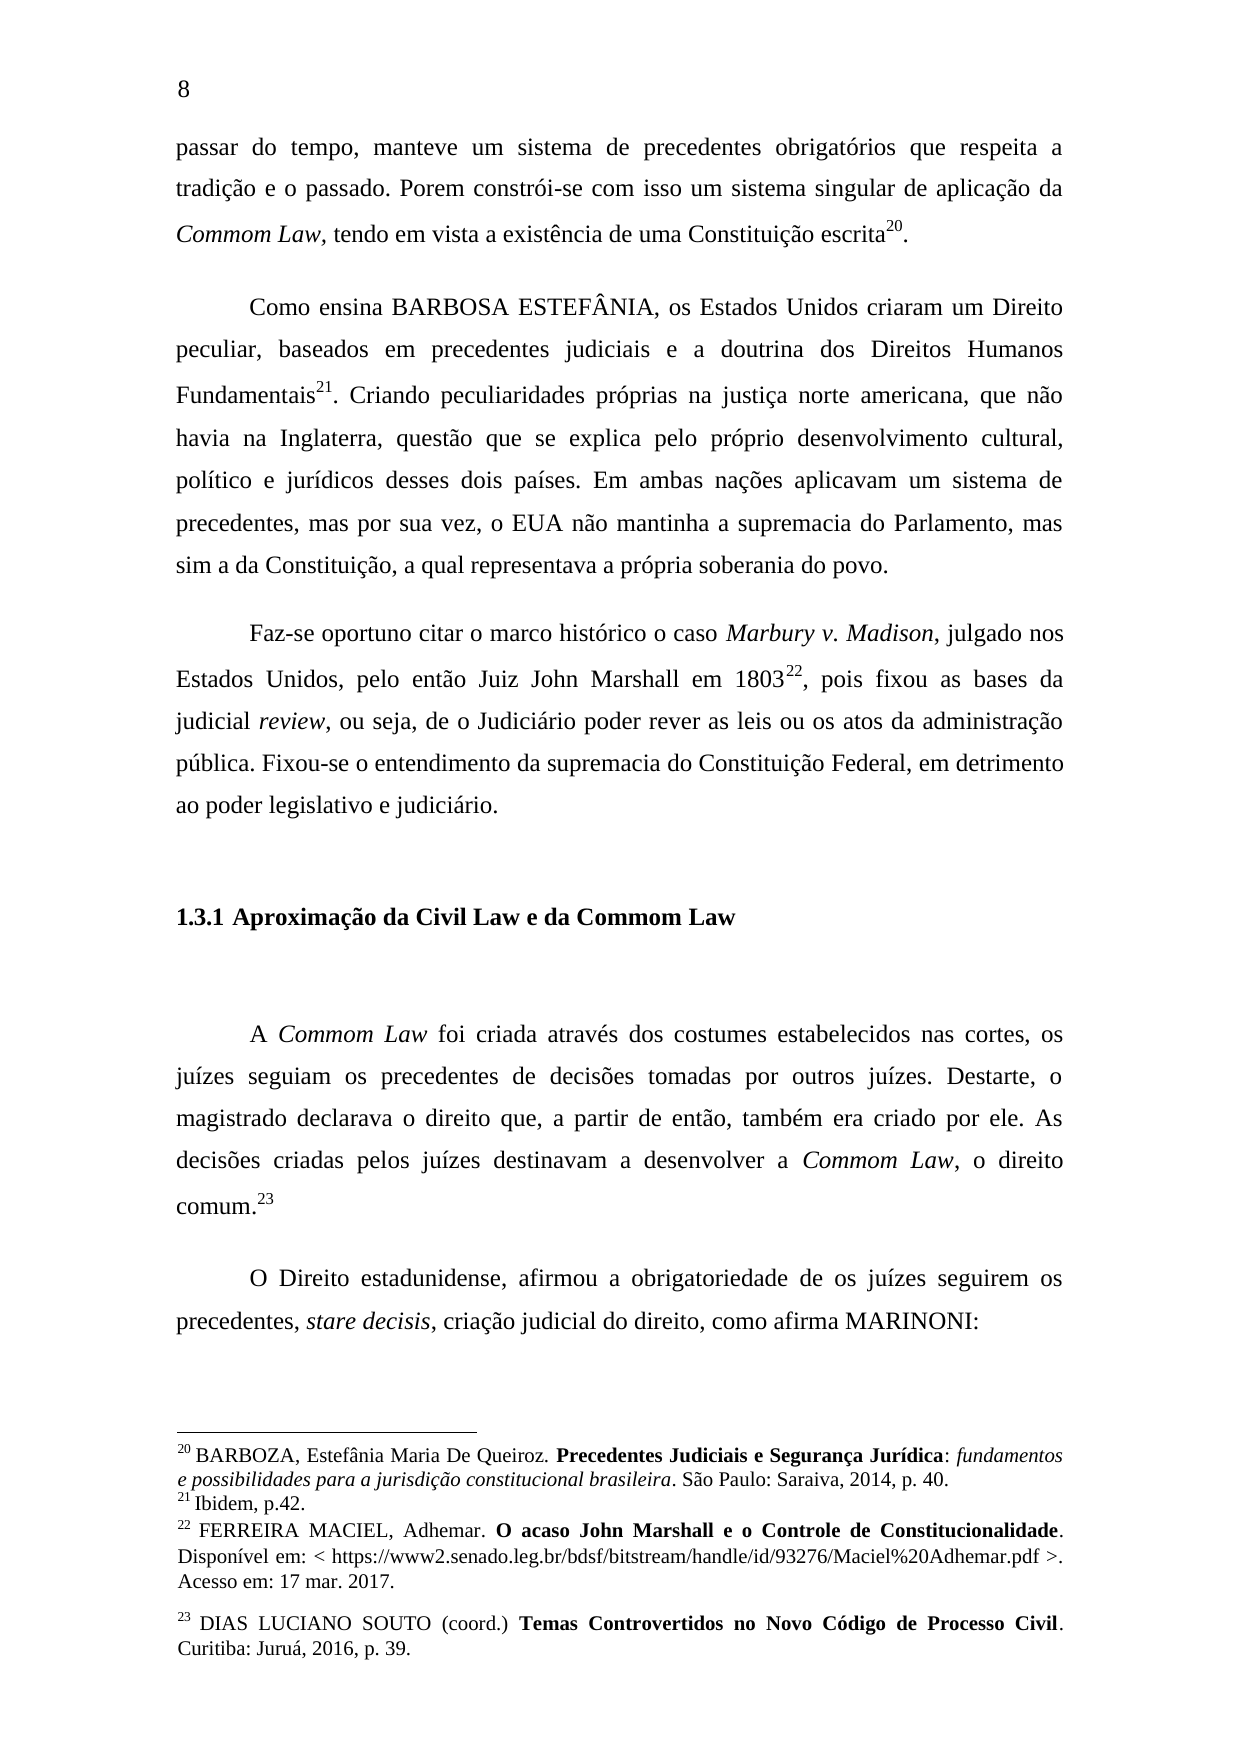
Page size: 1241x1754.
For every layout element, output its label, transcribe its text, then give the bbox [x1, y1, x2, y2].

text 23 DIAS LUCIANO SOUTO (coord.) Temas Controvertidos no Novo Código de Processo Civil. Curitiba: Juruá, 2016, p. 39. [177, 1609, 1064, 1660]
text 20 BARBOZA, Estefânia Maria De Queiroz. Precedentes Judiciais e Segurança Jurídica: fundamentos e possibilidades para a jurisdição constitucional brasileira. São Paulo: Saraiva, 2014, p. 40. [177, 1441, 1063, 1491]
text A Commom Law foi criada através dos costumes estabelecidos nas cortes, os juízes seguiam os precedentes de decisões tomadas por outros juízes. Destarte, o magistrado declarava o direito que, a partir de então, também era criado por ele. As decisões criadas pelos juízes destinavam a desenvolver a Commom Law, o direito comum.23 [176, 1019, 1064, 1220]
text Faz-se oportuno citar o marco histórico o caso Marbury v. Madison, julgado nos Estados Unidos, pelo então Juiz John Marshall em 180322, pois fixou as bases da judicial review, ou seja, de o Judiciário poder rever as leis ou os atos da administração pública. Fixou-se o entendimento da supremacia do Constituição Federal, em detrimento ao poder legislativo e judiciário. [176, 618, 1064, 819]
text 22 FERREIRA MACIEL, Adhemar. O acaso John Marshall e o Controle de Constitucionalidade. Disponível em: < https://www2.senado.leg.br/bdsf/bitstream/handle/id/93276/Maciel%20Adhemar.pdf >. Acesso em: 17 mar. 2017. [177, 1517, 1064, 1593]
text 21 Ibidem, p.42. [177, 1491, 1076, 1515]
text O Direito estadunidense, afirmou a obrigatoriedade de os juízes seguirem os precedentes, stare decisis, criação judicial do direito, como afirma MARINONI: [176, 1263, 1064, 1335]
text Como ensina BARBOSA ESTEFÂNIA, os Estados Unidos criaram um Direito peculiar, baseados em precedentes judiciais e a doutrina dos Direitos Humanos Fundamentais21. Criando peculiaridades próprias na justiça norte americana, que não havia na Inglaterra, questão que se explica pelo próprio desenvolvimento cultural, político e jurídicos desses dois países. Em ambas nações aplicavam um sistema de precedentes, mas por sua vez, o EUA não mantinha a supremacia do Parlamento, mas sim a da Constituição, a qual representava a própria soberania do povo. [176, 292, 1064, 579]
subtitle Aproximação da Civil Law e da Commom Law [176, 902, 1076, 931]
text passar do tempo, manteve um sistema de precedentes obrigatórios que respeita a tradição e o passado. Porem constrói-se com isso um sistema singular de aplicação da Commom Law, tendo em vista a existência de uma Constituição escrita20. [176, 132, 1064, 248]
